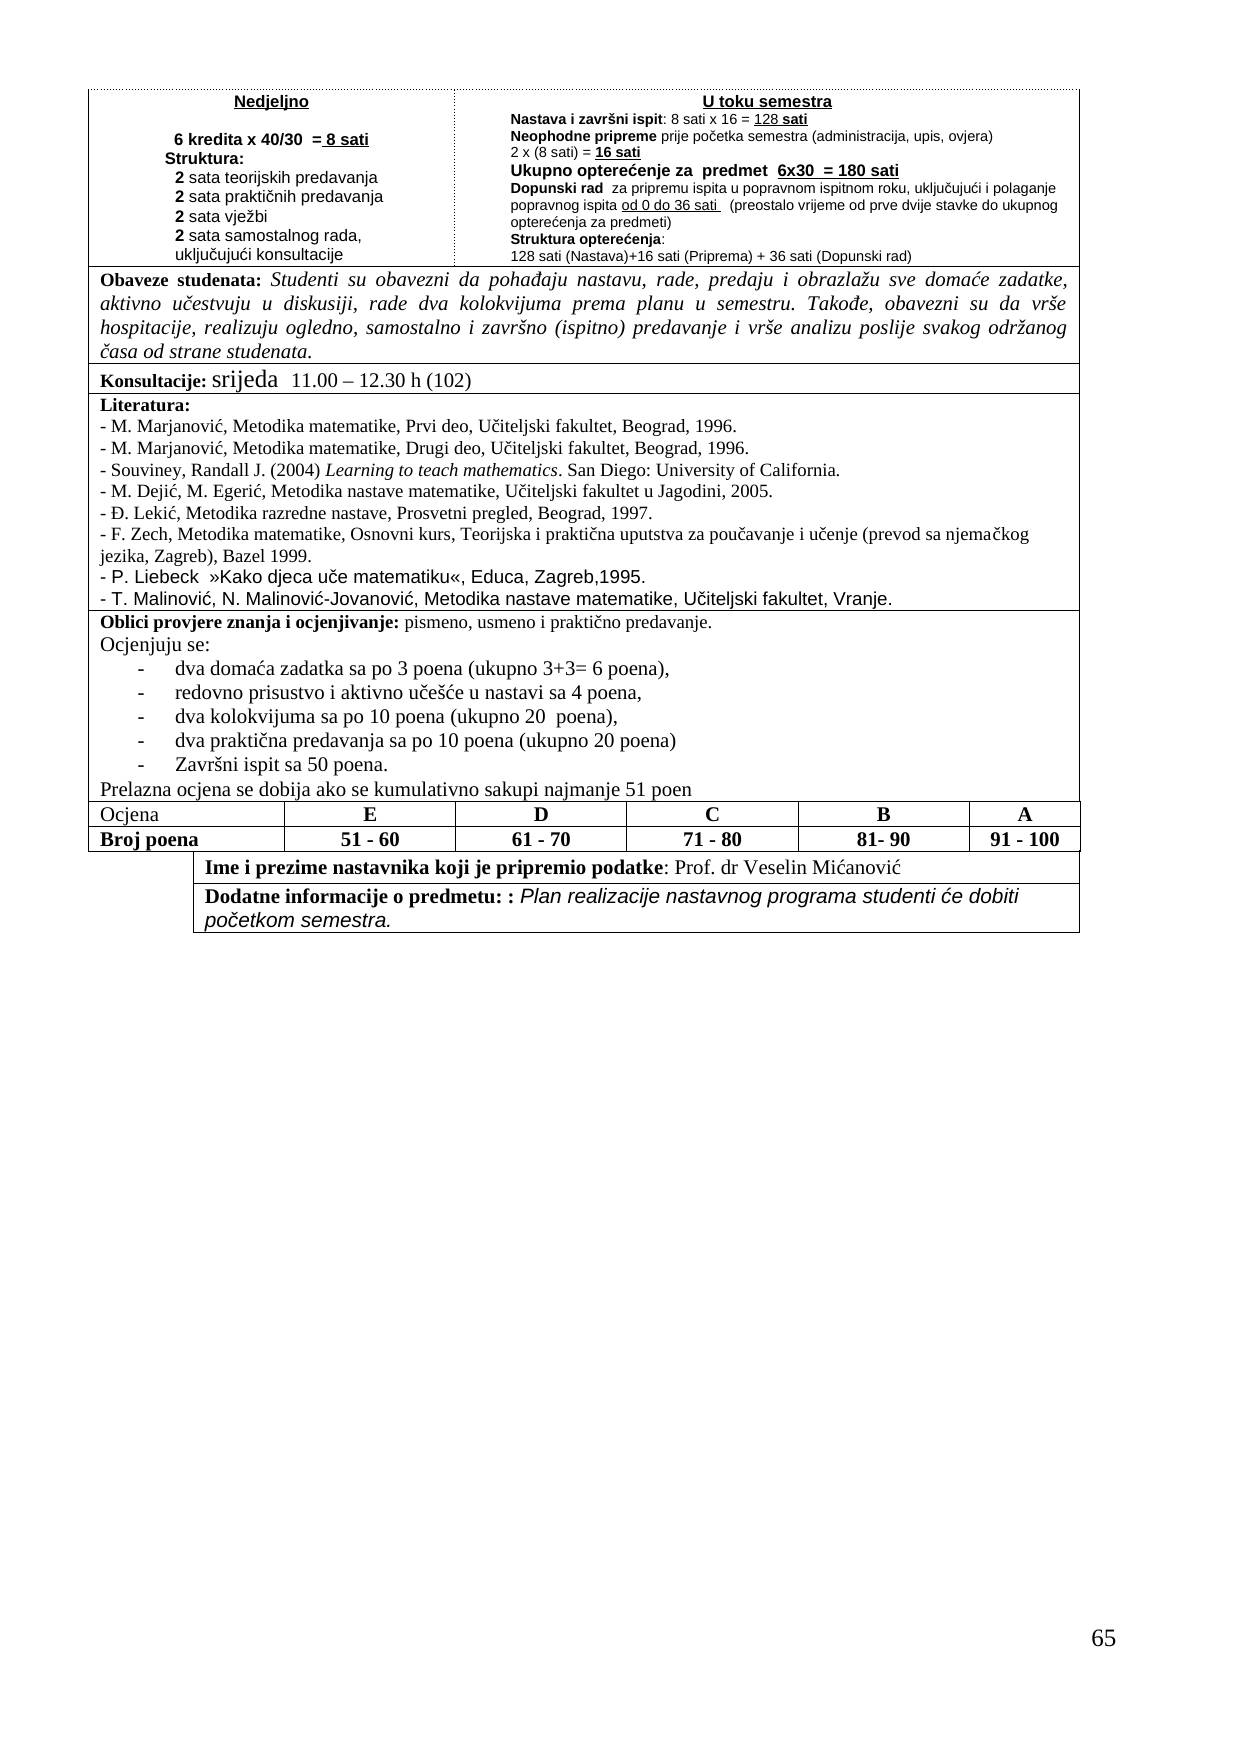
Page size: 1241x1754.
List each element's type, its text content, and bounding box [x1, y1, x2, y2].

table_cell C [627, 802, 798, 826]
table_cell 51 - 60 [285, 827, 455, 851]
table_cell E [285, 802, 455, 826]
table_cell U toku semestra Nastava i završni ispit: 8 sati x 16 = 128 sati Neophodne pripreme prije početka semestra (administracija, upis, ovjera) 2 x (8 sati) = 16 sati Ukupno opterećenje za predmet 6x30 = 180 sati Dopunski rad za pripremu ispita u popravnom ispitnom roku, uključujući i polaganje popravnog ispita od 0 do 36 sati (preostalo vrijeme od prve dvije stavke do ukupnog opterećenja za predmeti) Struktura opterećenja: 128 sati (Nastava)+16 sati (Priprema) + 36 sati (Dopunski rad) [454, 89, 1079, 266]
table_cell 91 - 100 [970, 827, 1080, 851]
table_cell A [970, 802, 1080, 826]
table_cell Ocjena [89, 802, 284, 826]
table_cell Broj poena [89, 827, 284, 851]
table_cell Konsultacije: srijeda 11.00 – 12.30 h (102) [89, 364, 1079, 393]
table_cell 81- 90 [799, 827, 969, 851]
table_cell 61 - 70 [456, 827, 626, 851]
table_cell D [456, 802, 626, 826]
table_cell 71 - 80 [627, 827, 798, 851]
table_cell Literatura: - M. Marjanović, Metodika matematike, Prvi deo, Učiteljski fakultet, Beograd, 1996. - M. Marjanović, Metodika matematike, Drugi deo, Učiteljski fakultet, Beograd, 1996. - Souviney, Randall J. (2004) Learning to teach mathematics. San Diego: University of California. - M. Dejić, M. Egerić, Metodika nastave matematike, Učiteljski fakultet u Jagodini, 2005. - Đ. Lekić, Metodika razredne nastave, Prosvetni pregled, Beograd, 1997. - F. Zech, Metodika matematike, Osnovni kurs, Teorijska i praktična uputstva za poučavanje i učenje (prevod sa njemačkog jezika, Zagreb), Bazel 1999. - P. Liebeck »Kako djeca uče matematiku«, Educa, Zagreb,1995. - T. Malinović, N. Malinović-Jovanović, Metodika nastave matematike, Učiteljski fakultet, Vranje. [89, 394, 1079, 609]
table_cell B [799, 802, 969, 826]
table_cell Dodatne informacije o predmetu: : Plan realizacije nastavnog programa studenti će dobiti početkom semestra. [194, 884, 1079, 932]
table_cell Obaveze studenata: Studenti su obavezni da pohađaju nastavu, rade, predaju i obrazlažu sve domaće zadatke, aktivno učestvuju u diskusiji, rade dva kolokvijuma prema planu u semestru. Takođe, obavezni su da vrše hospitacije, realizuju ogledno, samostalno i završno (ispitno) predavanje i vrše analizu poslije svakog održanog časa od strane studenata. [89, 267, 1079, 363]
table_cell Ime i prezime nastavnika koji je pripremio podatke: Prof. dr Veselin Mićanović [194, 852, 1079, 883]
table_cell Nedjeljno 6 kredita x 40/30 = 8 sati Struktura: 2 sata teorijskih predavanja 2 sata praktičnih predavanja 2 sata vježbi 2 sata samostalnog rada, uključujući konsultacije [89, 89, 454, 266]
table_cell Oblici provjere znanja i ocjenjivanje: pismeno, usmeno i praktično predavanje. Ocjenjuju se: dva domaća zadatka sa po 3 poena (ukupno 3+3= 6 poena), redovno prisustvo i aktivno učešće u nastavi sa 4 poena, dva kolokvijuma sa po 10 poena (ukupno 20 poena), dva praktična predavanja sa po 10 poena (ukupno 20 poena) Završni ispit sa 50 poena. Prelazna ocjena se dobija ako se kumulativno sakupi najmanje 51 poen [89, 611, 1079, 801]
